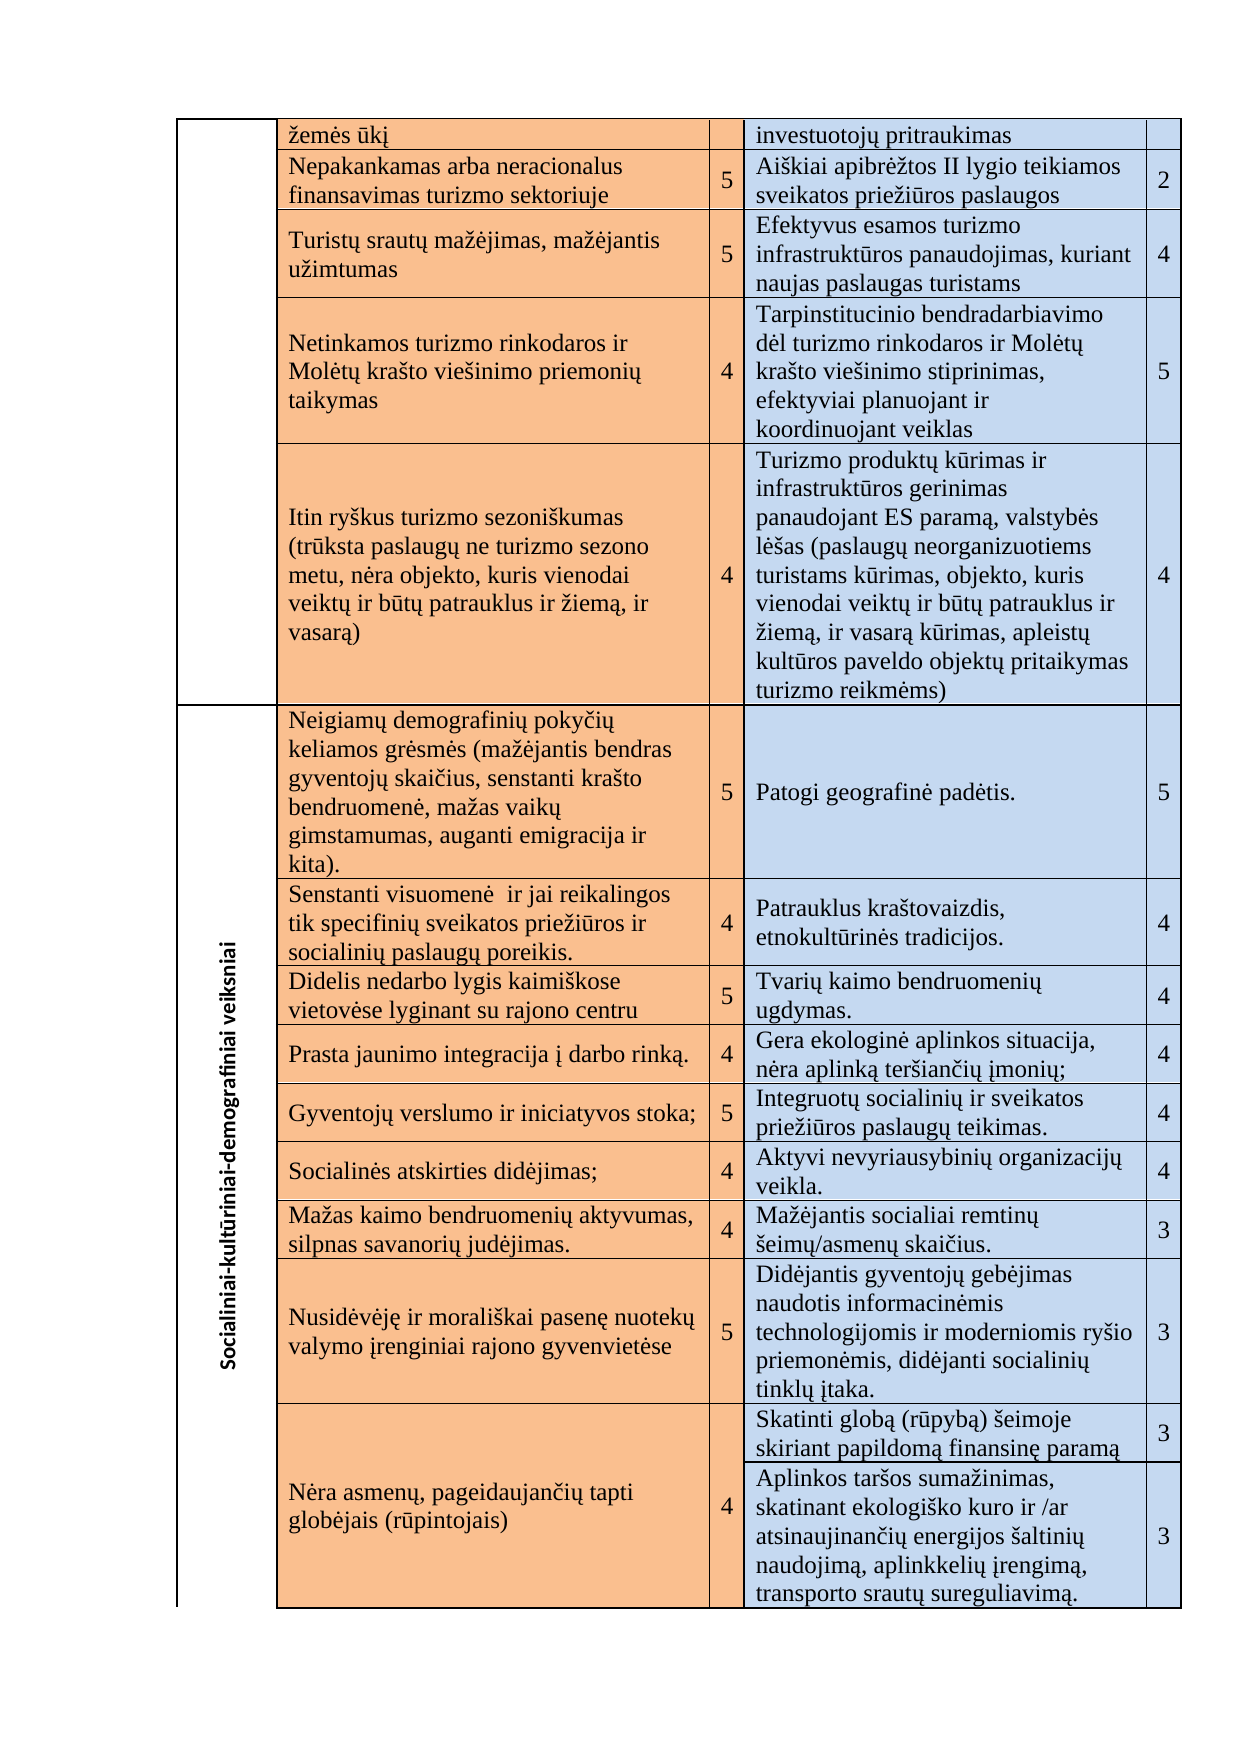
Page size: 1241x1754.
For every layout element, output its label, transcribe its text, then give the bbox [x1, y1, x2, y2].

table_cell Mažas kaimo bendruomenių aktyvumas, silpnas savanorių judėjimas. [278, 1201, 709, 1258]
table_cell Socialinės atskirties didėjimas; [278, 1142, 709, 1199]
table_cell Tarpinstitucinio bendradarbiavimo dėl turizmo rinkodaros ir Molėtų krašto viešinimo stiprinimas, efektyviai planuojant ir koordinuojant veiklas [745, 298, 1146, 443]
table_cell Senstanti visuomenė ir jai reikalingos tik specifinių sveikatos priežiūros ir socialinių paslaugų poreikis. [278, 879, 709, 965]
table_cell Didėjantis gyventojų gebėjimas naudotis informacinėmis technologijomis ir moderniomis ryšio priemonėmis, didėjanti socialinių tinklų įtaka. [745, 1259, 1146, 1403]
table_cell 5 [710, 210, 743, 297]
table_cell Didelis nedarbo lygis kaimiškose vietovėse lyginant su rajono centru [278, 966, 709, 1024]
table_cell Tvarių kaimo bendruomenių ugdymas. [745, 966, 1146, 1024]
table_cell Integruotų socialinių ir sveikatos priežiūros paslaugų teikimas. [745, 1084, 1146, 1141]
table_cell Aktyvi nevyriausybinių organizacijų veikla. [745, 1142, 1146, 1199]
table_cell 4 [1147, 1025, 1180, 1082]
table_cell Neigiamų demografinių pokyčių keliamos grėsmės (mažėjantis bendras gyventojų skaičius, senstanti krašto bendruomenė, mažas vaikų gimstamumas, auganti emigracija ir kita). [278, 706, 709, 878]
table_cell 4 [710, 1201, 743, 1258]
table_cell 4 [1147, 210, 1180, 297]
table_cell Netinkamos turizmo rinkodaros ir Molėtų krašto viešinimo priemonių taikymas [278, 298, 709, 443]
table_cell Itin ryškus turizmo sezoniškumas (trūksta paslaugų ne turizmo sezono metu, nėra objekto, kuris vienodai veiktų ir būtų patrauklus ir žiemą, ir vasarą) [278, 444, 709, 703]
table_cell Prasta jaunimo integracija į darbo rinką. [278, 1025, 709, 1082]
table_cell 5 [710, 966, 743, 1024]
table_cell Turizmo produktų kūrimas ir infrastruktūros gerinimas panaudojant ES paramą, valstybės lėšas (paslaugų neorganizuotiems turistams kūrimas, objekto, kuris vienodai veiktų ir būtų patrauklus ir žiemą, ir vasarą kūrimas, apleistų kultūros paveldo objektų pritaikymas turizmo reikmėms) [745, 444, 1146, 703]
table_cell Skatinti globą (rūpybą) šeimoje skiriant papildomą finansinę paramą [745, 1404, 1146, 1461]
table_cell 3 [1147, 1201, 1180, 1258]
table_cell Mažėjantis socialiai remtinų šeimų/asmenų skaičius. [745, 1201, 1146, 1258]
table_cell 4 [710, 1404, 743, 1607]
table_cell Gyventojų verslumo ir iniciatyvos stoka; [278, 1084, 709, 1141]
table_cell Patrauklus kraštovaizdis, etnokultūrinės tradicijos. [745, 879, 1146, 965]
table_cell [278, 119, 709, 149]
table_cell 2 [1147, 150, 1180, 208]
table_cell Nėra asmenų, pageidaujančių tapti globėjais (rūpintojais) [278, 1404, 709, 1607]
table_cell Patogi geografinė padėtis. [745, 706, 1146, 878]
table_cell Socialiniai-kultūriniai-demografiniai veiksniai [178, 706, 276, 1607]
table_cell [744, 119, 1146, 149]
table_cell 4 [1147, 444, 1180, 703]
table_cell Turistų srautų mažėjimas, mažėjantis užimtumas [278, 210, 709, 297]
table_cell Aplinkos taršos sumažinimas, skatinant ekologiško kuro ir /ar atsinaujinančių energijos šaltinių naudojimą, aplinkkelių įrengimą, transporto srautų sureguliavimą. [745, 1463, 1146, 1607]
table_cell 3 [1147, 1463, 1180, 1607]
table_cell 4 [1147, 879, 1180, 965]
table_cell 3 [709, 119, 744, 149]
table_cell 3 [1146, 119, 1180, 149]
table_cell 5 [710, 706, 743, 878]
table_cell 4 [710, 1142, 743, 1199]
table_cell 4 [710, 298, 743, 443]
table_cell 4 [710, 1025, 743, 1082]
table_cell 4 [1147, 966, 1180, 1024]
table_cell Nusidėvėję ir morališkai pasenę nuotekų valymo įrenginiai rajono gyvenvietėse [278, 1259, 709, 1403]
table_cell 3 [1147, 1259, 1180, 1403]
table_cell 4 [1147, 1084, 1180, 1141]
table_cell 4 [1147, 1142, 1180, 1199]
table_cell Nepakankamas arba neracionalus finansavimas turizmo sektoriuje [278, 150, 709, 208]
table_cell Gera ekologinė aplinkos situacija, nėra aplinką teršiančių įmonių; [745, 1025, 1146, 1082]
table_cell 5 [710, 150, 743, 208]
table_cell 5 [1147, 706, 1180, 878]
table_cell 5 [1147, 298, 1180, 443]
table_cell 4 [710, 879, 743, 965]
table_cell 3 [1147, 1404, 1180, 1461]
table_cell Aiškiai apibrėžtos II lygio teikiamos sveikatos priežiūros paslaugos [745, 150, 1146, 208]
table_cell Efektyvus esamos turizmo infrastruktūros panaudojimas, kuriant naujas paslaugas turistams [745, 210, 1146, 297]
table_cell 5 [710, 1259, 743, 1403]
table_cell 5 [710, 1084, 743, 1141]
table_cell 4 [710, 444, 743, 703]
